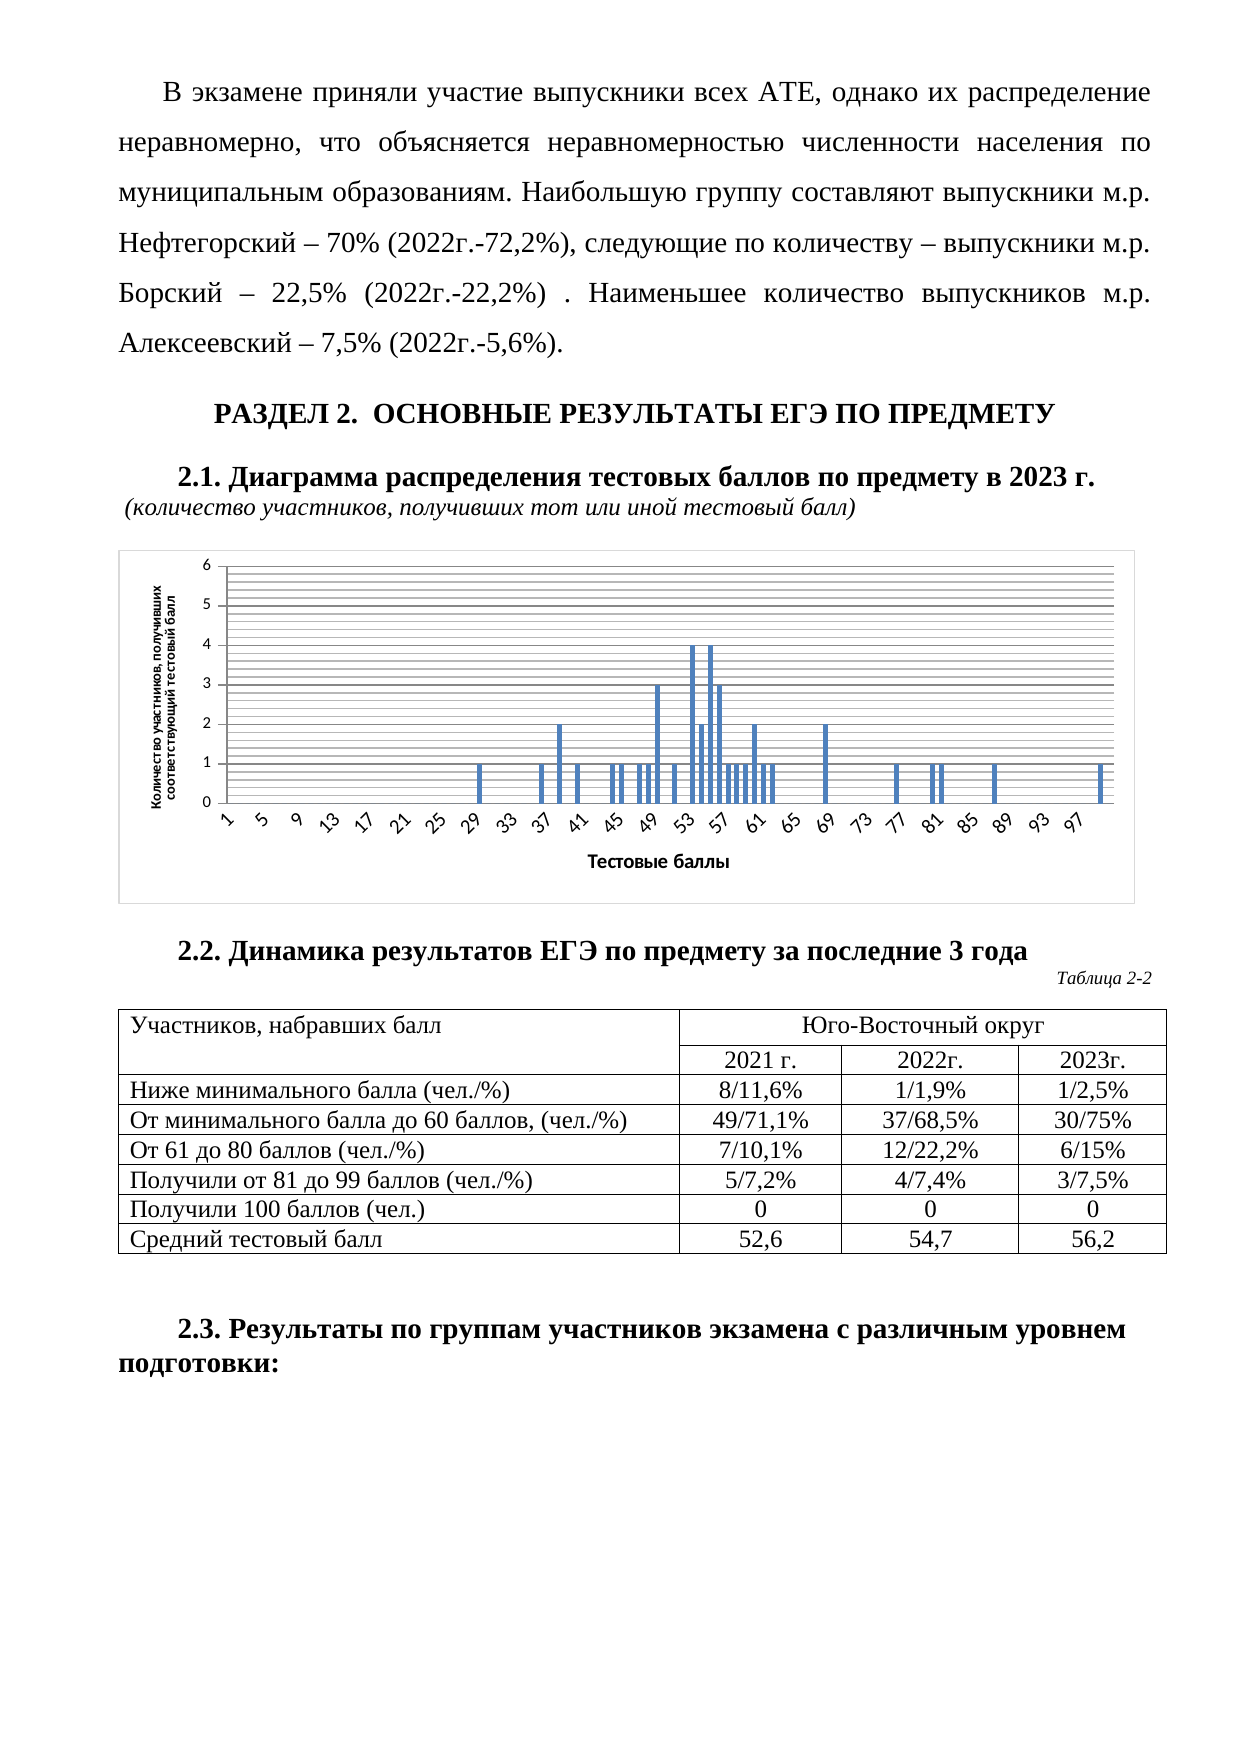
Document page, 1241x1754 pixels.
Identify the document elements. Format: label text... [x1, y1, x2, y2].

table_cell 1/2,5% [1019, 1075, 1166, 1104]
subtitle РАЗДЕЛ 2. ОСНОВНЫЕ РЕЗУЛЬТАТЫ ЕГЭ ПО ПРЕДМЕТУ [118, 397, 1152, 430]
table_cell 49/71,1% [680, 1105, 841, 1134]
table_header Участников, набравших балл [119, 1010, 679, 1074]
table_cell Ниже минимального балла (чел./%) [119, 1075, 679, 1104]
table_cell 2023г. [1019, 1046, 1166, 1074]
table_cell 56,2 [1019, 1224, 1166, 1253]
table_cell От минимального балла до 60 баллов, (чел./%) [119, 1105, 679, 1134]
text 2.3. Результаты по группам участников экзамена с различным уровнем подготовки: [118, 1312, 1152, 1379]
table_cell 0 [680, 1195, 841, 1223]
table_cell Получили от 81 до 99 баллов (чел./%) [119, 1165, 679, 1193]
table_cell 3/7,5% [1019, 1165, 1166, 1193]
table_cell 8/11,6% [680, 1075, 841, 1104]
table_cell 12/22,2% [842, 1135, 1018, 1164]
table_cell 52,6 [680, 1224, 841, 1253]
table_cell 37/68,5% [842, 1105, 1018, 1134]
table_cell 0 [842, 1195, 1018, 1223]
table_header Юго-Восточный округ [680, 1010, 1166, 1044]
table_cell 1/1,9% [842, 1075, 1018, 1104]
table_cell 54,7 [842, 1224, 1018, 1253]
table_cell Получили 100 баллов (чел.) [119, 1195, 679, 1223]
table_cell 6/15% [1019, 1135, 1166, 1164]
table_cell Средний тестовый балл [119, 1224, 679, 1253]
table_cell 7/10,1% [680, 1135, 841, 1164]
table_cell От 61 до 80 баллов (чел./%) [119, 1135, 679, 1164]
text 2.2. Динамика результатов ЕГЭ по предмету за последние 3 года [118, 933, 1152, 967]
text В экзамене приняли участие выпускники всех АТЕ, однако их распределение неравномерно, что объясняется неравномерностью численности населения по муниципальным образованиям. Наибольшую группу составляют выпускники м.р. Нефтегорский – 70% (2022г.-72,2%), следующие по количеству – выпускники м.р. Борский – 22,5% (2022г.-22,2%) . Наименьшее количество выпускников м.р. Алексеевский – 7,5% (2022г.-5,6%). [118, 74, 1152, 359]
table_cell 2022г. [842, 1046, 1018, 1074]
table_cell 5/7,2% [680, 1165, 841, 1193]
table_cell 4/7,4% [842, 1165, 1018, 1193]
table_cell 2021 г. [680, 1046, 841, 1074]
table_cell 30/75% [1019, 1105, 1166, 1134]
text 2.1. Диаграмма распределения тестовых баллов по предмету в 2023 г. (количество участников, получивших тот или иной тестовый балл) [118, 459, 1152, 521]
table_cell 0 [1019, 1195, 1166, 1223]
